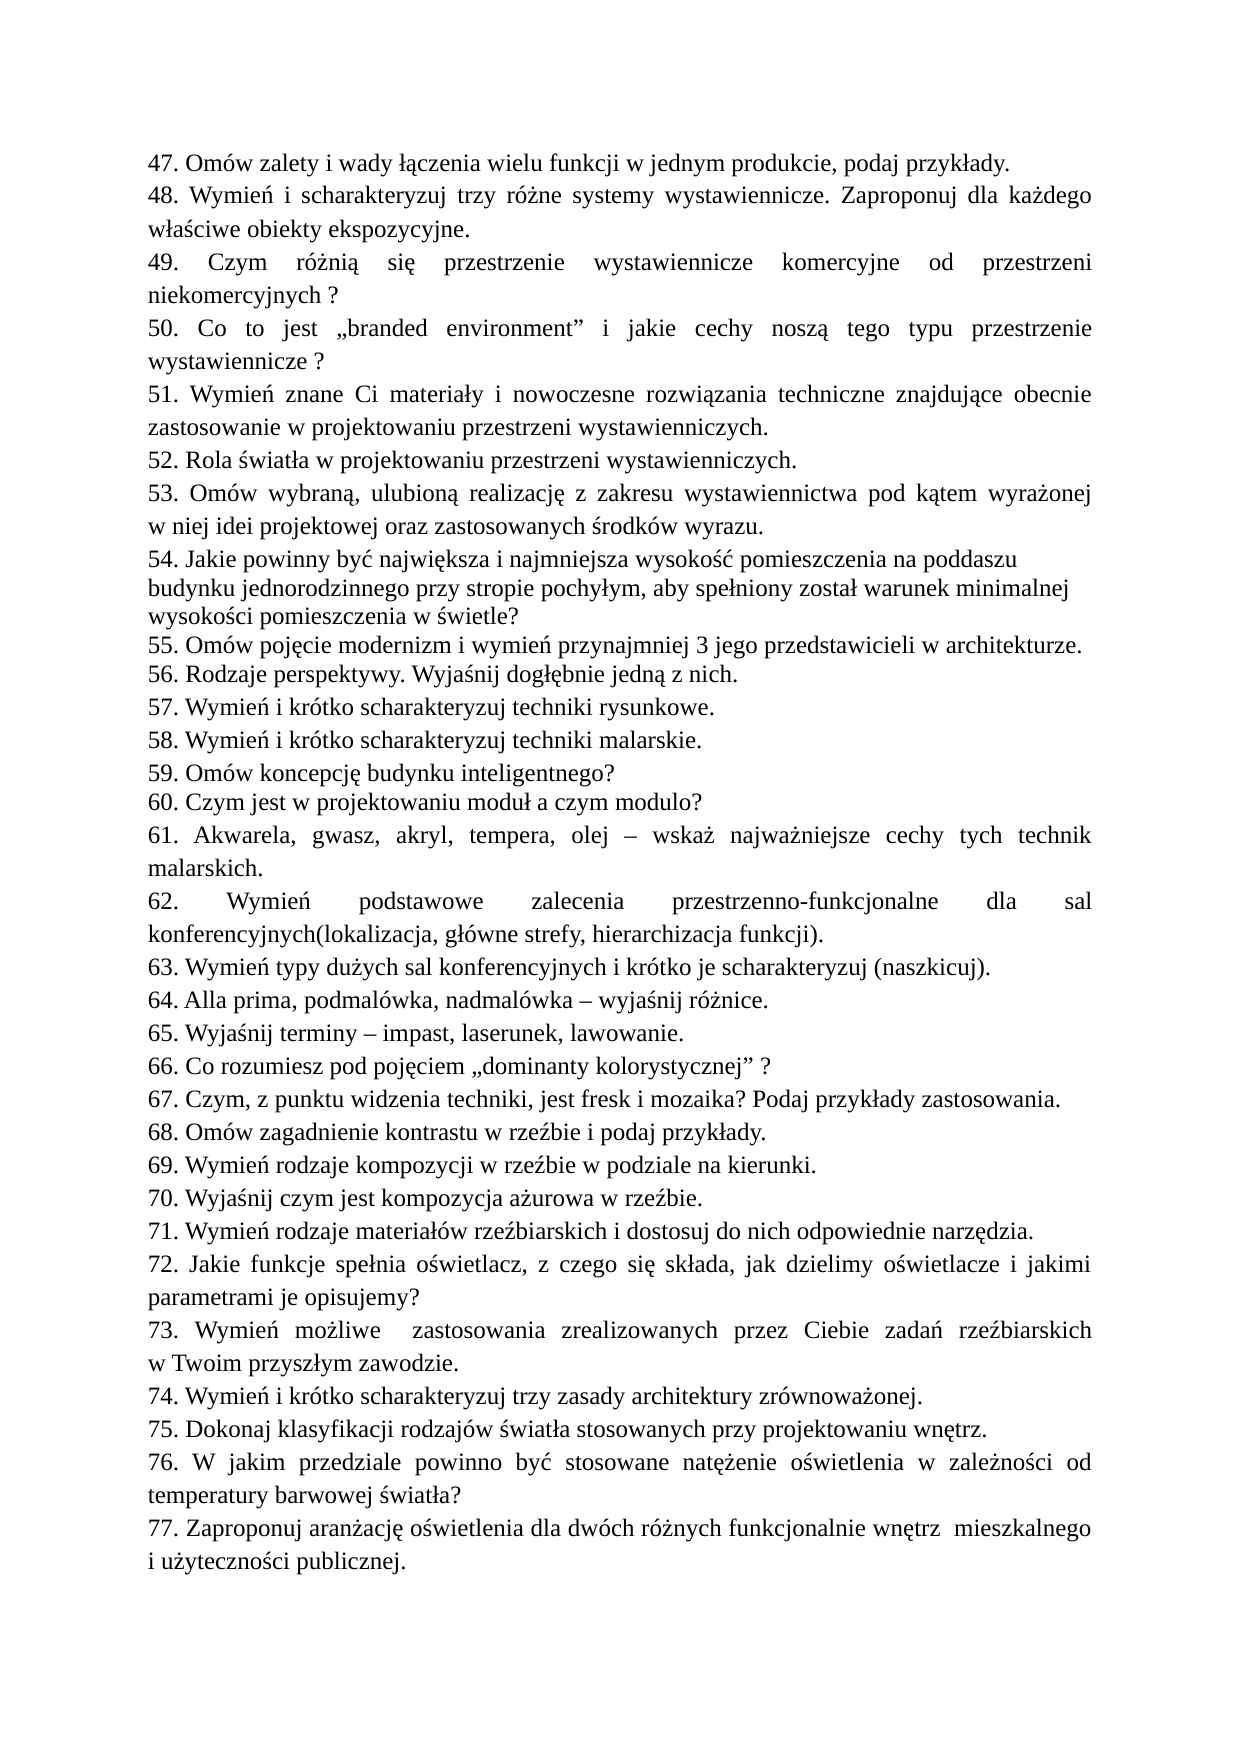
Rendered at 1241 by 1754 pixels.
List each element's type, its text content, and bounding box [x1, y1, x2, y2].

text 73. Wymień możliwe zastosowania zrealizowanych przez Ciebie zadań rzeźbiarskich w Twoim przyszłym zawodzie. [148, 1315, 1093, 1377]
text 58. Wymień i krótko scharakteryzuj techniki malarskie. [148, 725, 1093, 754]
text 50. Co to jest „branded environment” i jakie cechy noszą tego typu przestrzenie wystawiennicze ? [148, 313, 1093, 374]
text 68. Omów zagadnienie kontrastu w rzeźbie i podaj przykłady. [148, 1117, 1093, 1146]
text 53. Omów wybraną, ulubioną realizację z zakresu wystawiennictwa pod kątem wyrażonej w niej idei projektowej oraz zastosowanych środków wyrazu. [148, 478, 1093, 539]
text 59. Omów koncepcję budynku inteligentnego? [148, 758, 1093, 787]
text 77. Zaproponuj aranżację oświetlenia dla dwóch różnych funkcjonalnie wnętrz mieszkalnego i użyteczności publicznej. [148, 1513, 1093, 1575]
text 70. Wyjaśnij czym jest kompozycja ażurowa w rzeźbie. [148, 1183, 1093, 1212]
text 49. Czym różnią się przestrzenie wystawiennicze komercyjne od przestrzeni niekomercyjnych ? [148, 247, 1093, 308]
text 74. Wymień i krótko scharakteryzuj trzy zasady architektury zrównoważonej. [148, 1381, 1093, 1410]
text 66. Co rozumiesz pod pojęciem „dominanty kolorystycznej” ? [148, 1051, 1093, 1079]
text 63. Wymień typy dużych sal konferencyjnych i krótko je scharakteryzuj (naszkicuj). [148, 952, 1093, 981]
text 65. Wyjaśnij terminy – impast, laserunek, lawowanie. [148, 1018, 1093, 1047]
text 51. Wymień znane Ci materiały i nowoczesne rozwiązania techniczne znajdujące obecnie zastosowanie w projektowaniu przestrzeni wystawienniczych. [148, 379, 1093, 441]
text 72. Jakie funkcje spełnia oświetlacz, z czego się składa, jak dzielimy oświetlacze i jakimi parametrami je opisujemy? [148, 1249, 1093, 1311]
text 57. Wymień i krótko scharakteryzuj techniki rysunkowe. [148, 692, 1093, 721]
text 54. Jakie powinny być największa i najmniejsza wysokość pomieszczenia na poddaszu budynku jednorodzinnego przy stropie pochyłym, aby spełniony został warunek minimalnej wysokości pomieszczenia w świetle? [148, 544, 1093, 630]
text 75. Dokonaj klasyfikacji rodzajów światła stosowanych przy projektowaniu wnętrz. [148, 1414, 1093, 1443]
text 64. Alla prima, podmalówka, nadmalówka – wyjaśnij różnice. [148, 985, 1093, 1013]
text 61. Akwarela, gwasz, akryl, tempera, olej – wskaż najważniejsze cechy tych technik malarskich. [148, 820, 1093, 881]
text 62. Wymień podstawowe zalecenia przestrzenno-funkcjonalne dla sal konferencyjnych(lokalizacja, główne strefy, hierarchizacja funkcji). [148, 886, 1093, 947]
text 69. Wymień rodzaje kompozycji w rzeźbie w podziale na kierunki. [148, 1150, 1093, 1179]
text 52. Rola światła w projektowaniu przestrzeni wystawienniczych. [148, 445, 1093, 473]
text 67. Czym, z punktu widzenia techniki, jest fresk i mozaika? Podaj przykłady zastosowania. [148, 1084, 1093, 1113]
text 47. Omów zalety i wady łączenia wielu funkcji w jednym produkcie, podaj przykłady. [148, 148, 1093, 176]
text 60. Czym jest w projektowaniu moduł a czym modulo? [148, 787, 1093, 815]
text 56. Rodzaje perspektywy. Wyjaśnij dogłębnie jedną z nich. [148, 659, 1093, 688]
text 71. Wymień rodzaje materiałów rzeźbiarskich i dostosuj do nich odpowiednie narzędzia. [148, 1216, 1093, 1245]
text 76. W jakim przedziale powinno być stosowane natężenie oświetlenia w zależności od temperatury barwowej światła? [148, 1447, 1093, 1509]
text 48. Wymień i scharakteryzuj trzy różne systemy wystawiennicze. Zaproponuj dla każdego właściwe obiekty ekspozycyjne. [148, 181, 1093, 242]
text 55. Omów pojęcie modernizm i wymień przynajmniej 3 jego przedstawicieli w architekturze. [148, 630, 1093, 659]
